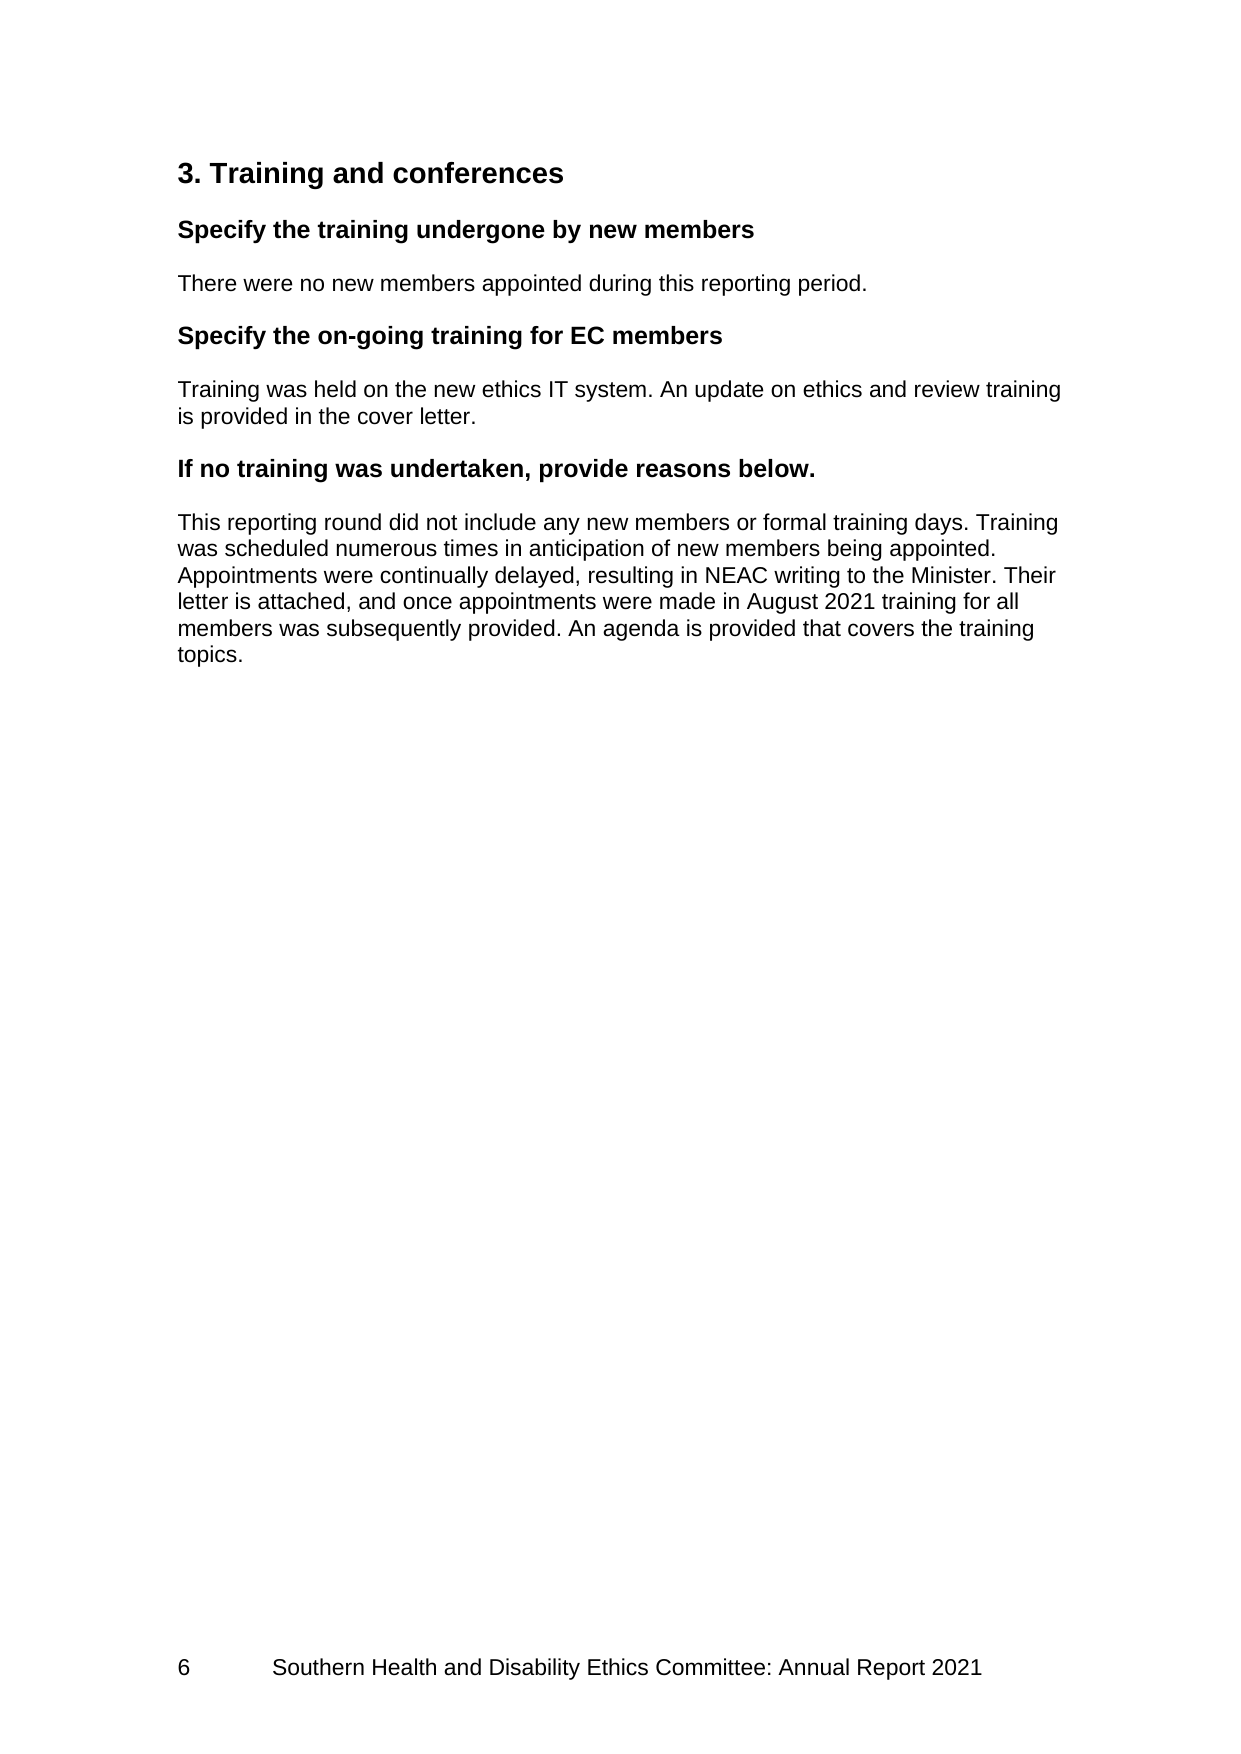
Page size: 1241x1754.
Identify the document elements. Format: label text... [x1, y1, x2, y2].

text There were no new members appointed during this reporting period. [177, 270, 1063, 296]
subtitle Specify the on-going training for EC members [177, 321, 1063, 350]
subtitle Specify the training undergone by new members [177, 215, 1063, 243]
subtitle If no training was undertaken, provide reasons below. [177, 454, 1063, 483]
text Training was held on the new ethics IT system. An update on ethics and review training is provided in the cover letter. [177, 376, 1063, 429]
text This reporting round did not include any new members or formal training days. Training was scheduled numerous times in anticipation of new members being appointed. Appointments were continually delayed, resulting in NEAC writing to the Minister. Their letter is attached, and once appointments were made in August 2021 training for all members was subsequently provided. An agenda is provided that covers the training topics. [177, 509, 1063, 667]
subtitle 3. Training and conferences [177, 156, 1063, 190]
